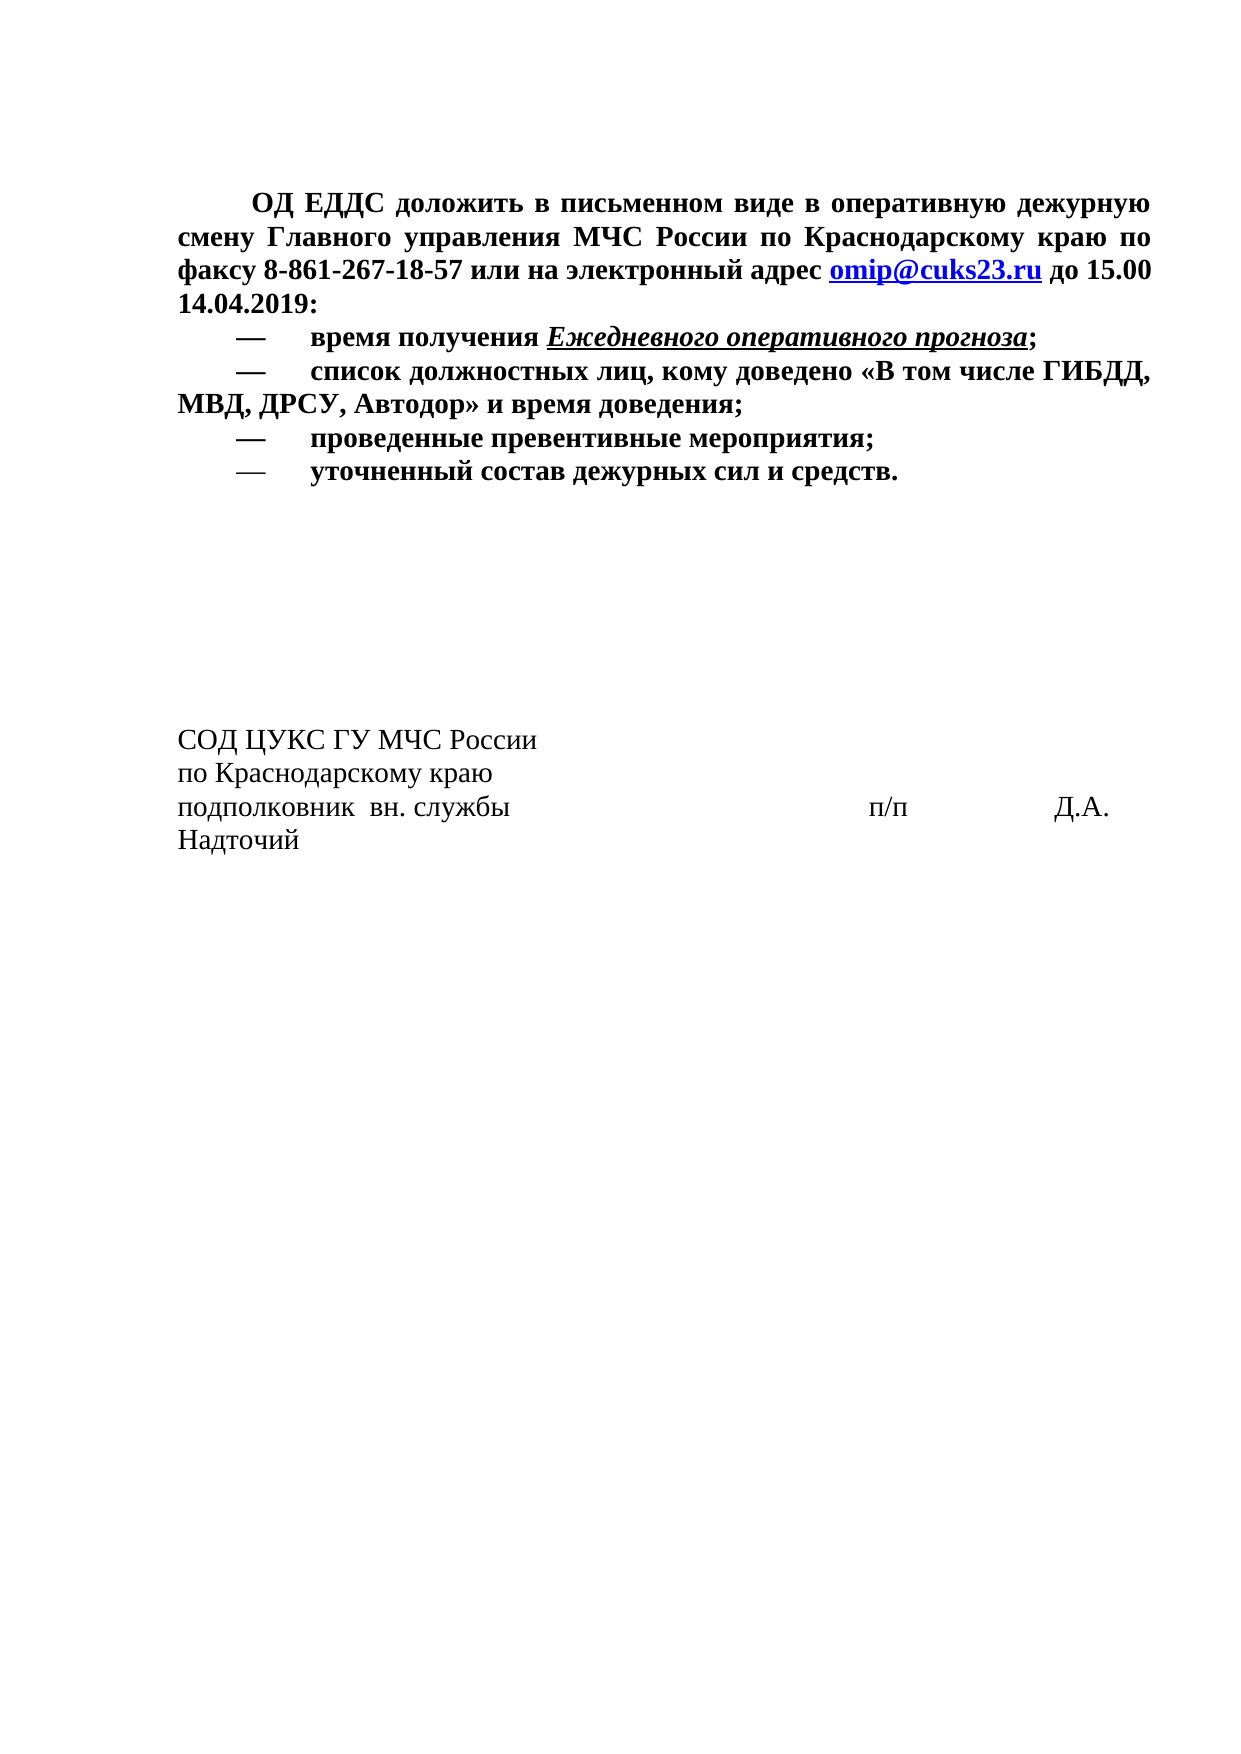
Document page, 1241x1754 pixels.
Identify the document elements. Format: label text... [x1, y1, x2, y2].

list время получения Ежедневного оперативного прогноза; [177, 319, 1152, 353]
text подполковник вн. службы п/п Д.А. Надточий [177, 789, 1152, 856]
list список должностных лиц, кому доведено «В том числе ГИБДД, МВД, ДРСУ, Автодор» и время доведения; [177, 353, 1152, 420]
list уточненный состав дежурных сил и средств. [177, 453, 1152, 487]
text ОД ЕДДС доложить в письменном виде в оперативную дежурную смену Главного управления МЧС России по Краснодарскому краю по факсу 8-861-267-18-57 или на электронный адрес omip@cuks23.ru до 15.00 14.04.2019: [177, 185, 1152, 319]
text СОД ЦУКС ГУ МЧС России [177, 722, 1152, 755]
text по Краснодарскому краю [177, 755, 1152, 789]
list проведенные превентивные мероприятия; [177, 420, 1152, 453]
